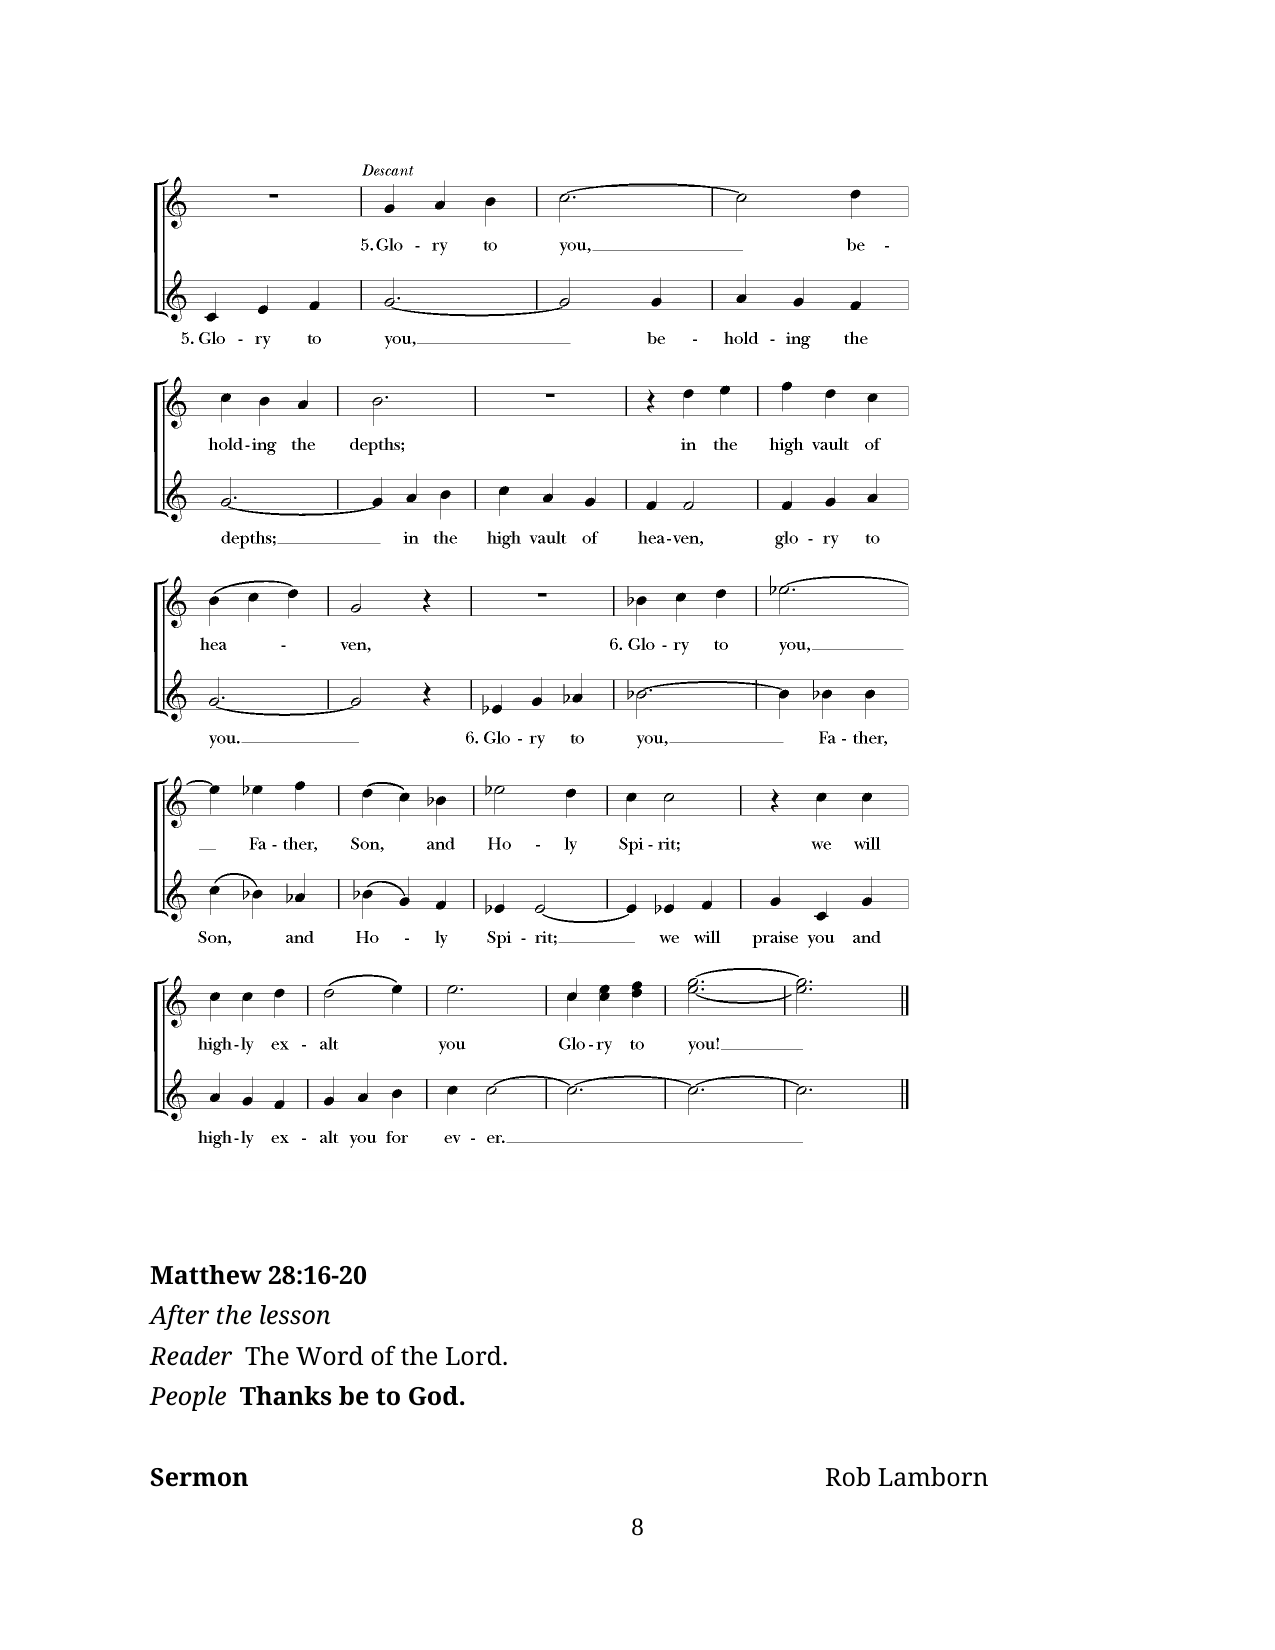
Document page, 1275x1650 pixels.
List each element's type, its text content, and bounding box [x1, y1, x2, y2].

text Sermon Rob Lamborn [150, 1459, 1121, 1493]
text Reader The Word of the Lord. [150, 1338, 1121, 1372]
picture [150, 156, 909, 1171]
text Matthew 28:16-20 [150, 1258, 1050, 1292]
text People Thanks be to God. [150, 1379, 1121, 1413]
text After the lesson [150, 1298, 1121, 1332]
